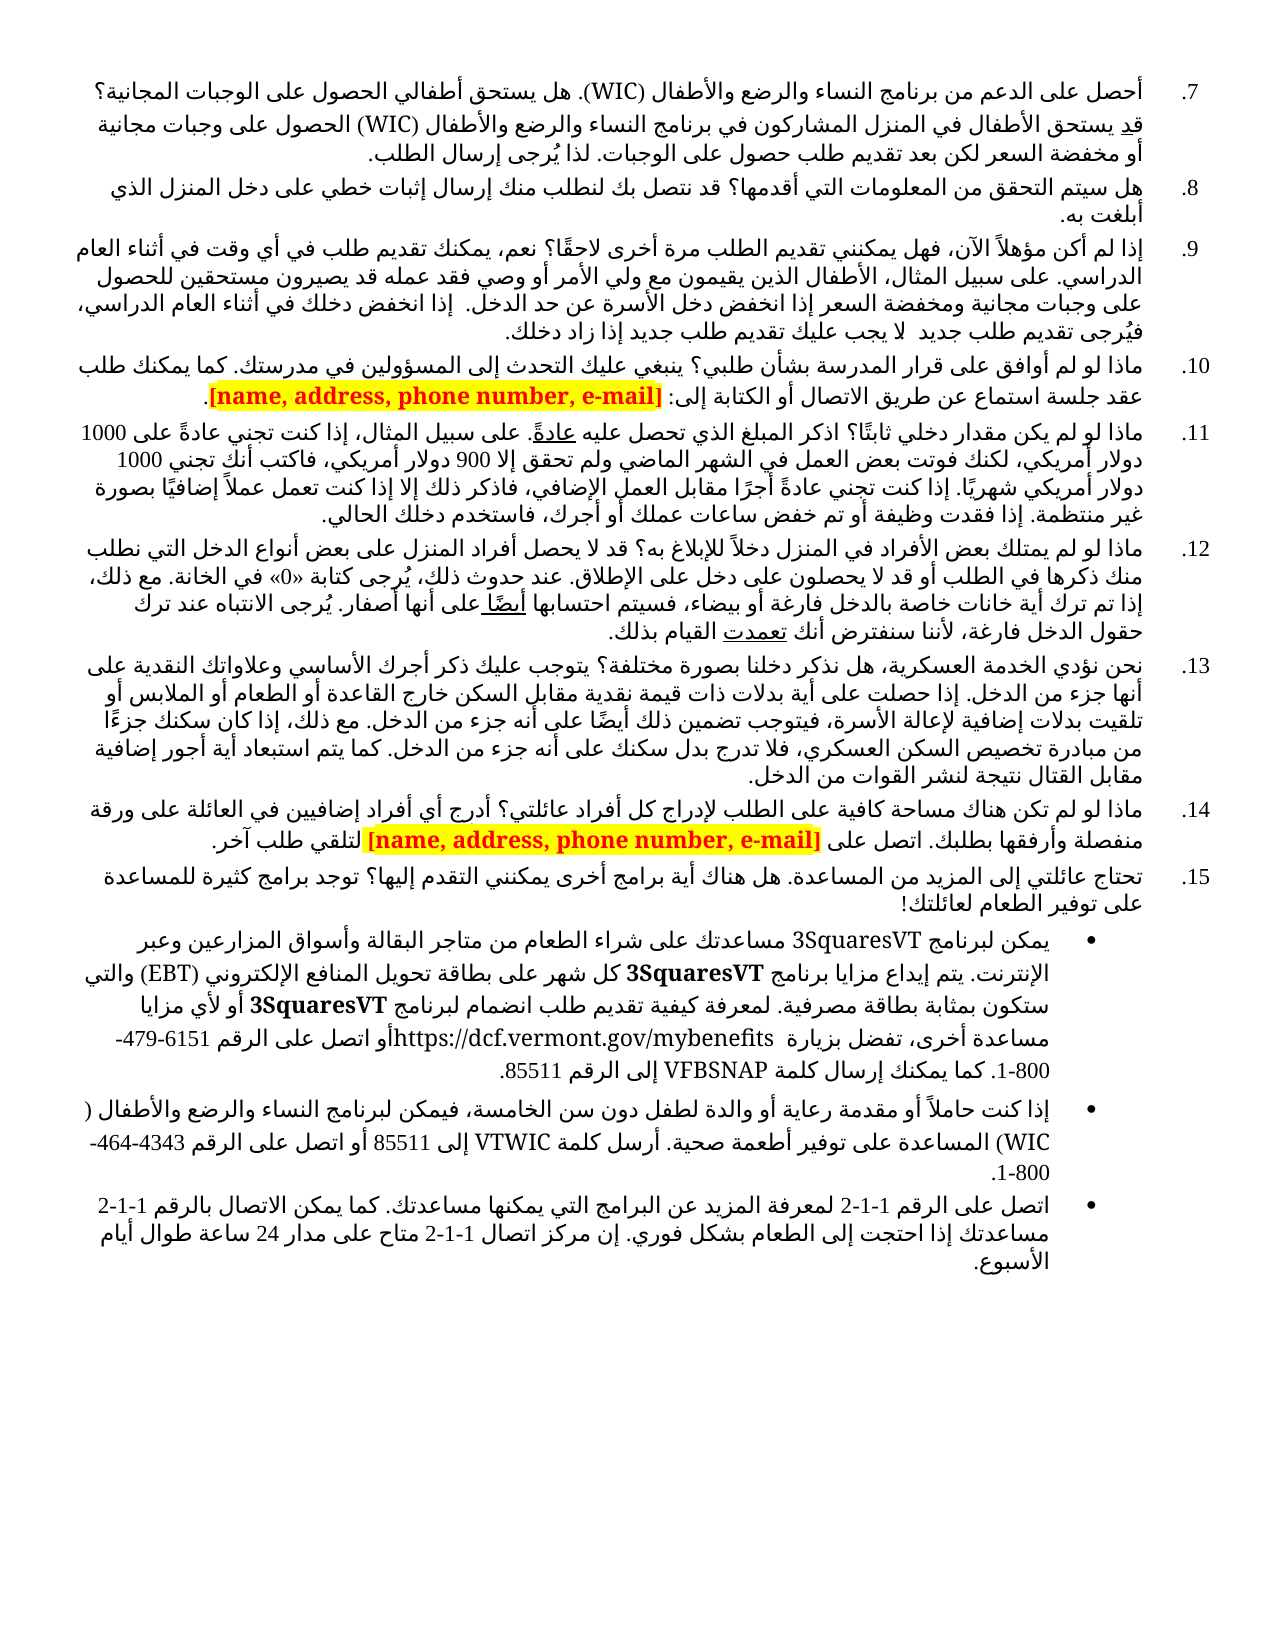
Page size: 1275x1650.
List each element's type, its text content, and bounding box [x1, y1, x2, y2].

list إذا كنت حاملاً أو مقدمة رعاية أو والدة لطفل دون سن الخامسة، فيمكن لبرنامج النساء والرضع والأطفال (WIC) المساعدة على توفير أطعمة صحية. أرسل كلمة VTWIC إلى 85511 أو اتصل على الرقم 4343-464-800-1. [75, 1093, 1087, 1185]
list ماذا لو لم يمتلك بعض الأفراد في المنزل دخلاً للإبلاغ به؟ قد لا يحصل أفراد المنزل على بعض أنواع الدخل التي نطلب منك ذكرها في الطلب أو قد لا يحصلون على دخل على الإطلاق. عند حدوث ذلك، يُرجى كتابة «0» في الخانة. مع ذلك، إذا تم ترك أية خانات خاصة بالدخل فارغة أو بيضاء، فسيتم احتسابها أيضًا على أنها أصفار. يُرجى الانتباه عند ترك حقول الدخل فارغة، لأننا سنفترض أنك تعمدت القيام بذلك. [75, 535, 1181, 644]
list تحتاج عائلتي إلى المزيد من المساعدة. هل هناك أية برامج أخرى يمكنني التقدم إليها؟ توجد برامج كثيرة للمساعدة على توفير الطعام لعائلتك! [75, 863, 1181, 917]
list هل سيتم التحقق من المعلومات التي أقدمها؟ قد نتصل بك لنطلب منك إرسال إثبات خطي على دخل المنزل الذي أبلغت به. [75, 174, 1181, 228]
list ماذا لو لم أوافق على قرار المدرسة بشأن طلبي؟ ينبغي عليك التحدث إلى المسؤولين في مدرستك. كما يمكنك طلب عقد جلسة استماع عن طريق الاتصال أو الكتابة إلى: [name, address, phone number, e-mail]. [75, 352, 1181, 411]
list نحن نؤدي الخدمة العسكرية، هل نذكر دخلنا بصورة مختلفة؟ يتوجب عليك ذكر أجرك الأساسي وعلاواتك النقدية على أنها جزء من الدخل. إذا حصلت على أية بدلات ذات قيمة نقدية مقابل السكن خارج القاعدة أو الطعام أو الملابس أو تلقيت بدلات إضافية لإعالة الأسرة، فيتوجب تضمين ذلك أيضًا على أنه جزء من الدخل. مع ذلك، إذا كان سكنك جزءًا من مبادرة تخصيص السكن العسكري، فلا تدرج بدل سكنك على أنه جزء من الدخل. كما يتم استبعاد أية أجور إضافية مقابل القتال نتيجة لنشر القوات من الدخل. [75, 652, 1181, 789]
list إذا لم أكن مؤهلاً الآن، فهل يمكنني تقديم الطلب مرة أخرى لاحقًا؟ نعم، يمكنك تقديم طلب في أي وقت في أثناء العام الدراسي. على سبيل المثال، الأطفال الذين يقيمون مع ولي الأمر أو وصي فقد عمله قد يصيرون مستحقين للحصول على وجبات مجانية ومخفضة السعر إذا انخفض دخل الأسرة عن حد الدخل. إذا انخفض دخلك في أثناء العام الدراسي، فيُرجى تقديم طلب جديد. لا يجب عليك تقديم طلب جديد إذا زاد دخلك. [75, 235, 1181, 344]
list يمكن لبرنامج 3SquaresVT مساعدتك على شراء الطعام من متاجر البقالة وأسواق المزارعين وعبر الإنترنت. يتم إيداع مزايا برنامج 3SquaresVT كل شهر على بطاقة تحويل المنافع الإلكتروني (EBT) والتي ستكون بمثابة بطاقة مصرفية. لمعرفة كيفية تقديم طلب انضمام لبرنامج 3SquaresVT أو لأي مزايا مساعدة أخرى، تفضل بزيارة https://dcf.vermont.gov/mybenefitsأو اتصل على الرقم 6151-479-800-1. كما يمكنك إرسال كلمة VFBSNAP إلى الرقم 85511. [75, 924, 1087, 1086]
list ماذا لو لم يكن مقدار دخلي ثابتًا؟ اذكر المبلغ الذي تحصل عليه عادةً. على سبيل المثال، إذا كنت تجني عادةً على 1000 دولار أمريكي، لكنك فوتت بعض العمل في الشهر الماضي ولم تحقق إلا 900 دولار أمريكي، فاكتب أنك تجني 1000 دولار أمريكي شهريًا. إذا كنت تجني عادةً أجرًا مقابل العمل الإضافي، فاذكر ذلك إلا إذا كنت تعمل عملاً إضافيًا بصورة غير منتظمة. إذا فقدت وظيفة أو تم خفض ساعات عملك أو أجرك، فاستخدم دخلك الحالي. [75, 419, 1181, 528]
list اتصل على الرقم 1-1-2 لمعرفة المزيد عن البرامج التي يمكنها مساعدتك. كما يمكن الاتصال بالرقم 1-1-2 مساعدتك إذا احتجت إلى الطعام بشكل فوري. إن مركز اتصال 1-1-2 متاح على مدار 24 ساعة طوال أيام الأسبوع. [75, 1193, 1087, 1274]
list ماذا لو لم تكن هناك مساحة كافية على الطلب لإدراج كل أفراد عائلتي؟ أدرِج أي أفراد إضافيين في العائلة على ورقة منفصلة وأرفقها بطلبك. اتصل على [name, address, phone number, e-mail] لتلقي طلب آخر. [75, 796, 1181, 855]
list أحصل على الدعم من برنامج النساء والرضع والأطفال (WIC). هل يستحق أطفالي الحصول على الوجبات المجانية؟ قد يستحق الأطفال في المنزل المشاركون في برنامج النساء والرضع والأطفال (WIC) الحصول على وجبات مجانية أو مخفضة السعر لكن بعد تقديم طلب حصول على الوجبات. لذا يُرجى إرسال الطلب. [75, 75, 1181, 166]
